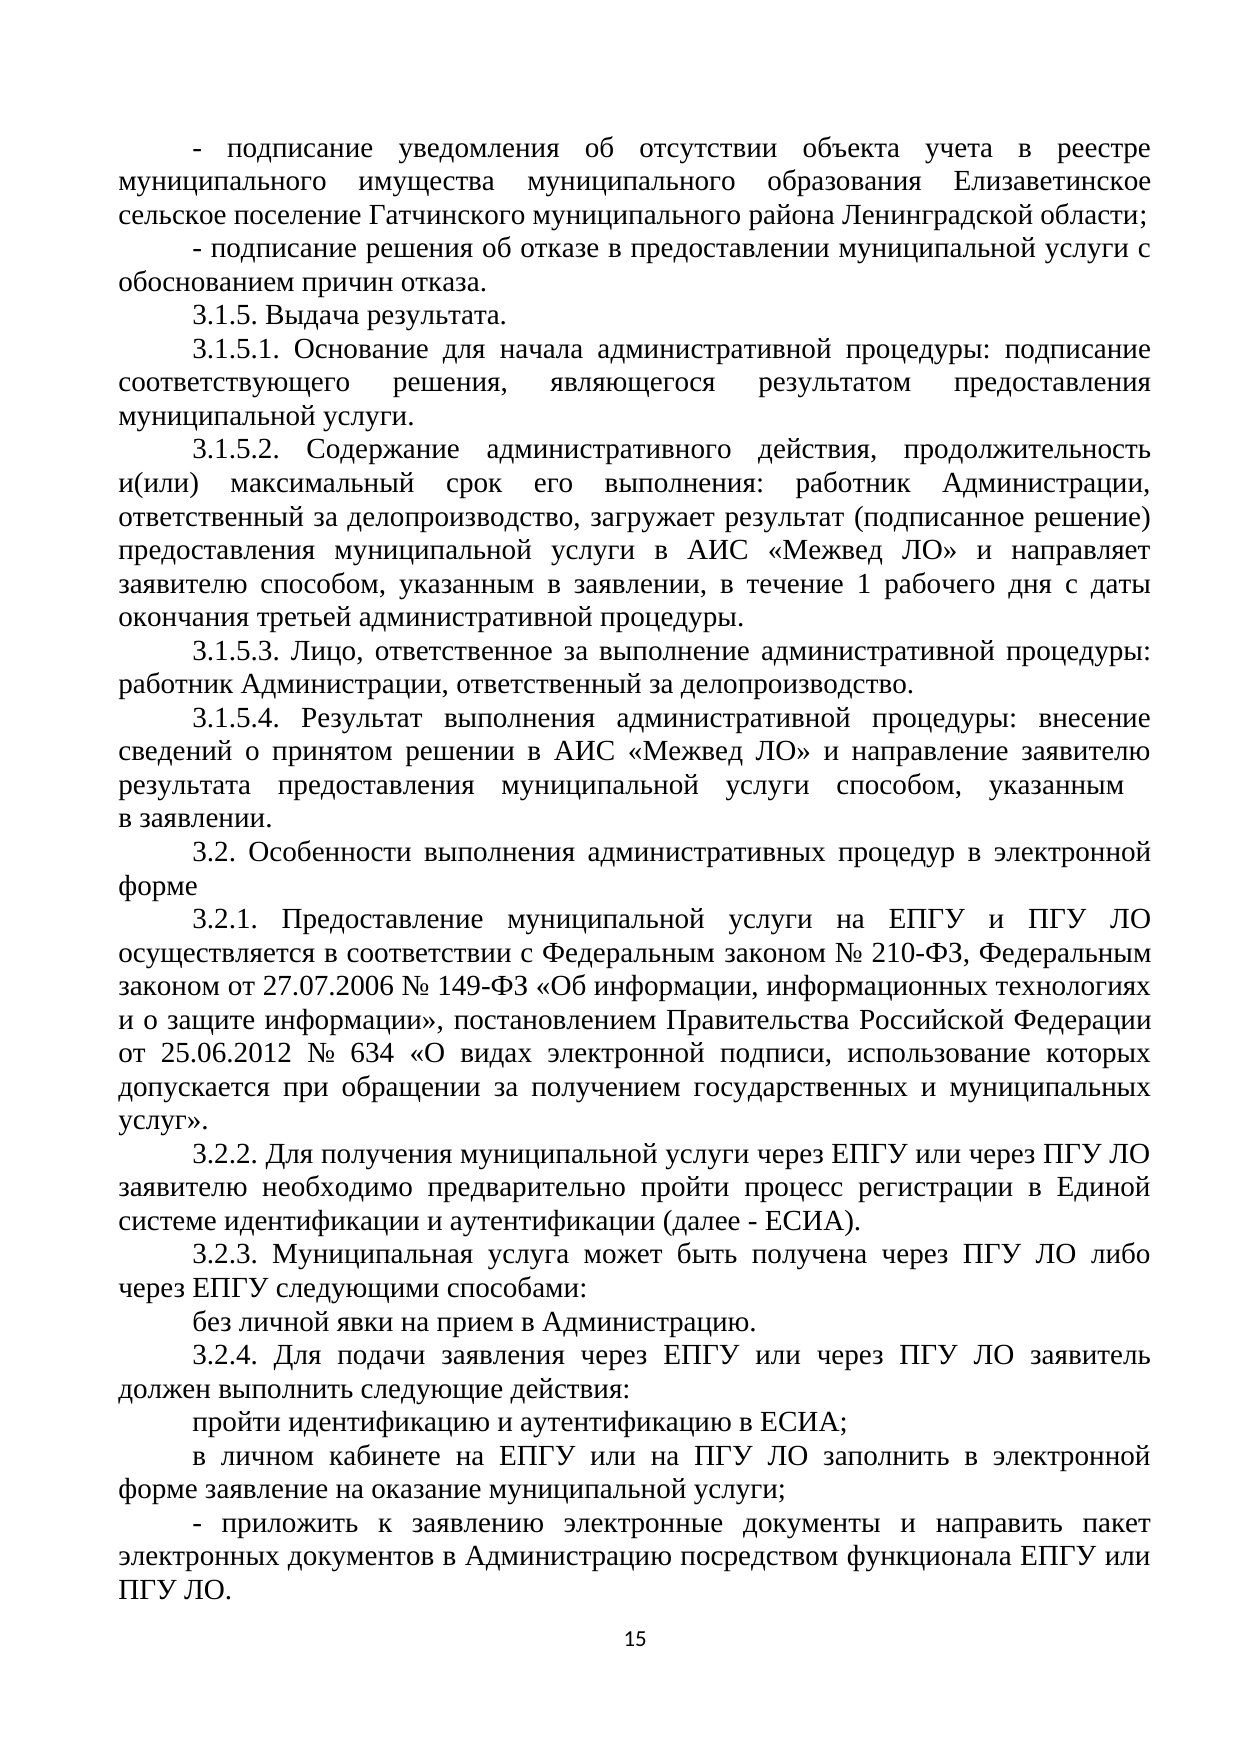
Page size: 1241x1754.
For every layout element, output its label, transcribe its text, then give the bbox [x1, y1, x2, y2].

text - приложить к заявлению электронные документы и направить пакет электронных документов в Администрацию посредством функционала ЕПГУ или ПГУ ЛО. [118, 1505, 1152, 1606]
text 3.1.5.4. Результат выполнения административной процедуры: внесение сведений о принятом решении в АИС «Межвед ЛО» и направление заявителю результата предоставления муниципальной услуги способом, указанным в заявлении. [118, 700, 1152, 834]
text 3.1.5.2. Содержание административного действия, продолжительность и(или) максимальный срок его выполнения: работник Администрации, ответственный за делопроизводство, загружает результат (подписанное решение) предоставления муниципальной услуги в АИС «Межвед ЛО» и направляет заявителю способом, указанным в заявлении, в течение 1 рабочего дня с даты окончания третьей административной процедуры. [118, 432, 1152, 633]
text 3.1.5.1. Основание для начала административной процедуры: подписание соответствующего решения, являющегося результатом предоставления муниципальной услуги. [118, 331, 1152, 432]
text 3.1.5. Выдача результата. [118, 297, 1152, 331]
text 3.2. Особенности выполнения административных процедур в электронной форме [118, 834, 1152, 901]
text без личной явки на прием в Администрацию. [118, 1304, 1152, 1337]
text 3.2.4. Для подачи заявления через ЕПГУ или через ПГУ ЛО заявитель должен выполнить следующие действия: [118, 1337, 1152, 1404]
text 3.2.1. Предоставление муниципальной услуги на ЕПГУ и ПГУ ЛО осуществляется в соответствии с Федеральным законом № 210-ФЗ, Федеральным законом от 27.07.2006 № 149-ФЗ «Об информации, информационных технологиях и о защите информации», постановлением Правительства Российской Федерации от 25.06.2012 № 634 «О видах электронной подписи, использование которых допускается при обращении за получением государственных и муниципальных услуг». [118, 901, 1152, 1136]
text 3.2.2. Для получения муниципальной услуги через ЕПГУ или через ПГУ ЛО заявителю необходимо предварительно пройти процесс регистрации в Единой системе идентификации и аутентификации (далее - ЕСИА). [118, 1136, 1152, 1237]
text - подписание уведомления об отсутствии объекта учета в реестре муниципального имущества муниципального образования Елизаветинское сельское поселение Гатчинского муниципального района Ленинградской области; [118, 130, 1152, 230]
text 3.1.5.3. Лицо, ответственное за выполнение административной процедуры: работник Администрации, ответственный за делопроизводство. [118, 633, 1152, 700]
text в личном кабинете на ЕПГУ или на ПГУ ЛО заполнить в электронной форме заявление на оказание муниципальной услуги; [118, 1438, 1152, 1505]
text - подписание решения об отказе в предоставлении муниципальной услуги с обоснованием причин отказа. [118, 230, 1152, 297]
text пройти идентификацию и аутентификацию в ЕСИА; [118, 1404, 1152, 1438]
text 3.2.3. Муниципальная услуга может быть получена через ПГУ ЛО либо через ЕПГУ следующими способами: [118, 1237, 1152, 1304]
